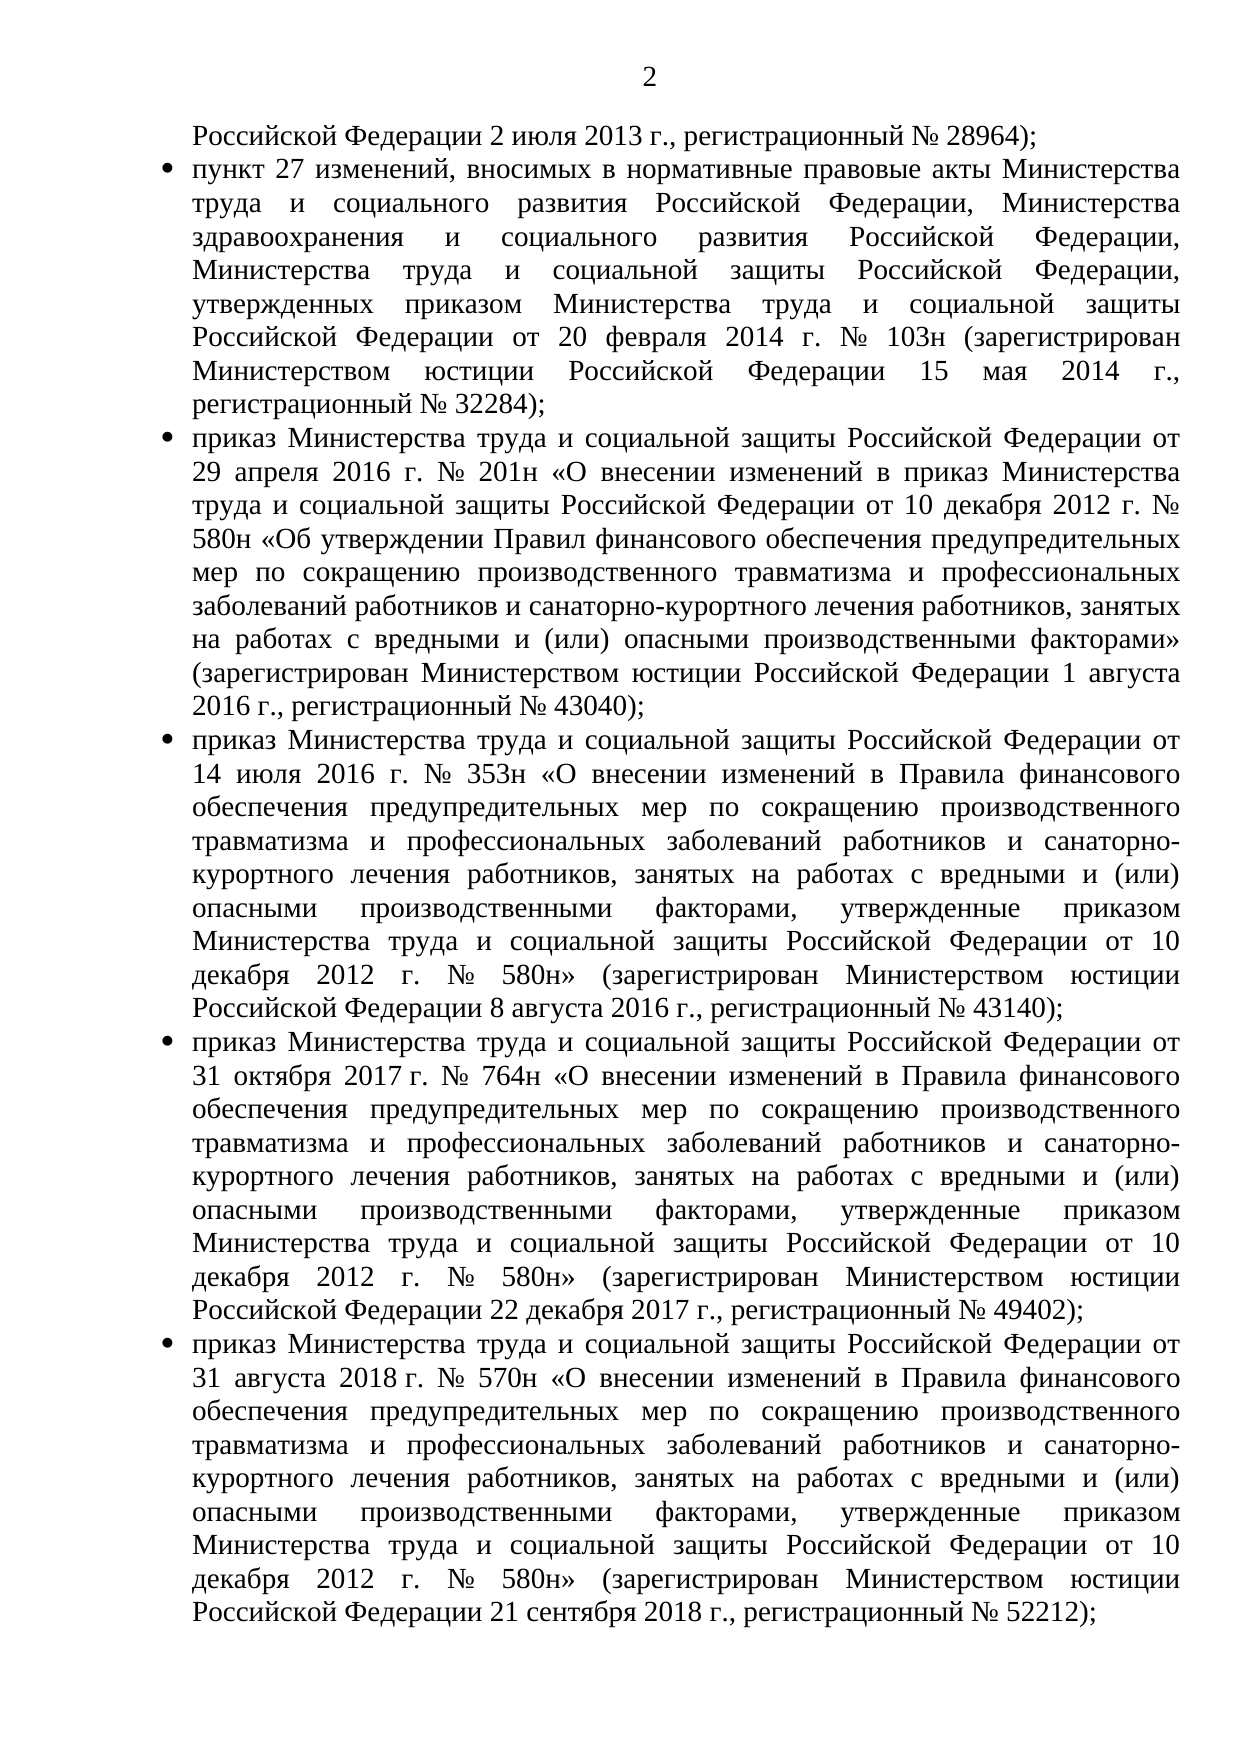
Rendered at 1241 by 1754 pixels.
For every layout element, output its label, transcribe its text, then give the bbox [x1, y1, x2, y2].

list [162, 118, 1181, 152]
list приказ Министерства труда и социальной защиты Российской Федерации от 29 апреля 2016 г. № 201н «О внесении изменений в приказ Министерства труда и социальной защиты Российской Федерации от 10 декабря 2012 г. № 580н «Об утверждении Правил финансового обеспечения предупредительных мер по сокращению производственного травматизма и профессиональных заболеваний работников и санаторно-курортного лечения работников, занятых на работах с вредными и (или) опасными производственными факторами» (зарегистрирован Министерством юстиции Российской Федерации 1 августа 2016 г., регистрационный № 43040); [162, 420, 1181, 722]
list приказ Министерства труда и социальной защиты Российской Федерации от 14 июля 2016 г. № 353н «О внесении изменений в Правила финансового обеспечения предупредительных мер по сокращению производственного травматизма и профессиональных заболеваний работников и санаторно-курортного лечения работников, занятых на работах с вредными и (или) опасными производственными факторами, утвержденные приказом Министерства труда и социальной защиты Российской Федерации от 10 декабря 2012 г. № 580н» (зарегистрирован Министерством юстиции Российской Федерации 8 августа 2016 г., регистрационный № 43140); [162, 722, 1181, 1024]
list приказ Министерства труда и социальной защиты Российской Федерации от 31 августа 2018 г. № 570н «О внесении изменений в Правила финансового обеспечения предупредительных мер по сокращению производственного травматизма и профессиональных заболеваний работников и санаторно-курортного лечения работников, занятых на работах с вредными и (или) опасными производственными факторами, утвержденные приказом Министерства труда и социальной защиты Российской Федерации от 10 декабря 2012 г. № 580н» (зарегистрирован Министерством юстиции Российской Федерации 21 сентября 2018 г., регистрационный № 52212); [162, 1326, 1181, 1628]
list пункт 27 изменений, вносимых в нормативные правовые акты Министерства труда и социального развития Российской Федерации, Министерства здравоохранения и социального развития Российской Федерации, Министерства труда и социальной защиты Российской Федерации, утвержденных приказом Министерства труда и социальной защиты Российской Федерации от 20 февраля 2014 г. № 103н (зарегистрирован Министерством юстиции Российской Федерации 15 мая 2014 г., регистрационный № 32284); [162, 152, 1181, 420]
list приказ Министерства труда и социальной защиты Российской Федерации от 31 октября 2017 г. № 764н «О внесении изменений в Правила финансового обеспечения предупредительных мер по сокращению производственного травматизма и профессиональных заболеваний работников и санаторно-курортного лечения работников, занятых на работах с вредными и (или) опасными производственными факторами, утвержденные приказом Министерства труда и социальной защиты Российской Федерации от 10 декабря 2012 г. № 580н» (зарегистрирован Министерством юстиции Российской Федерации 22 декабря 2017 г., регистрационный № 49402); [162, 1024, 1181, 1326]
